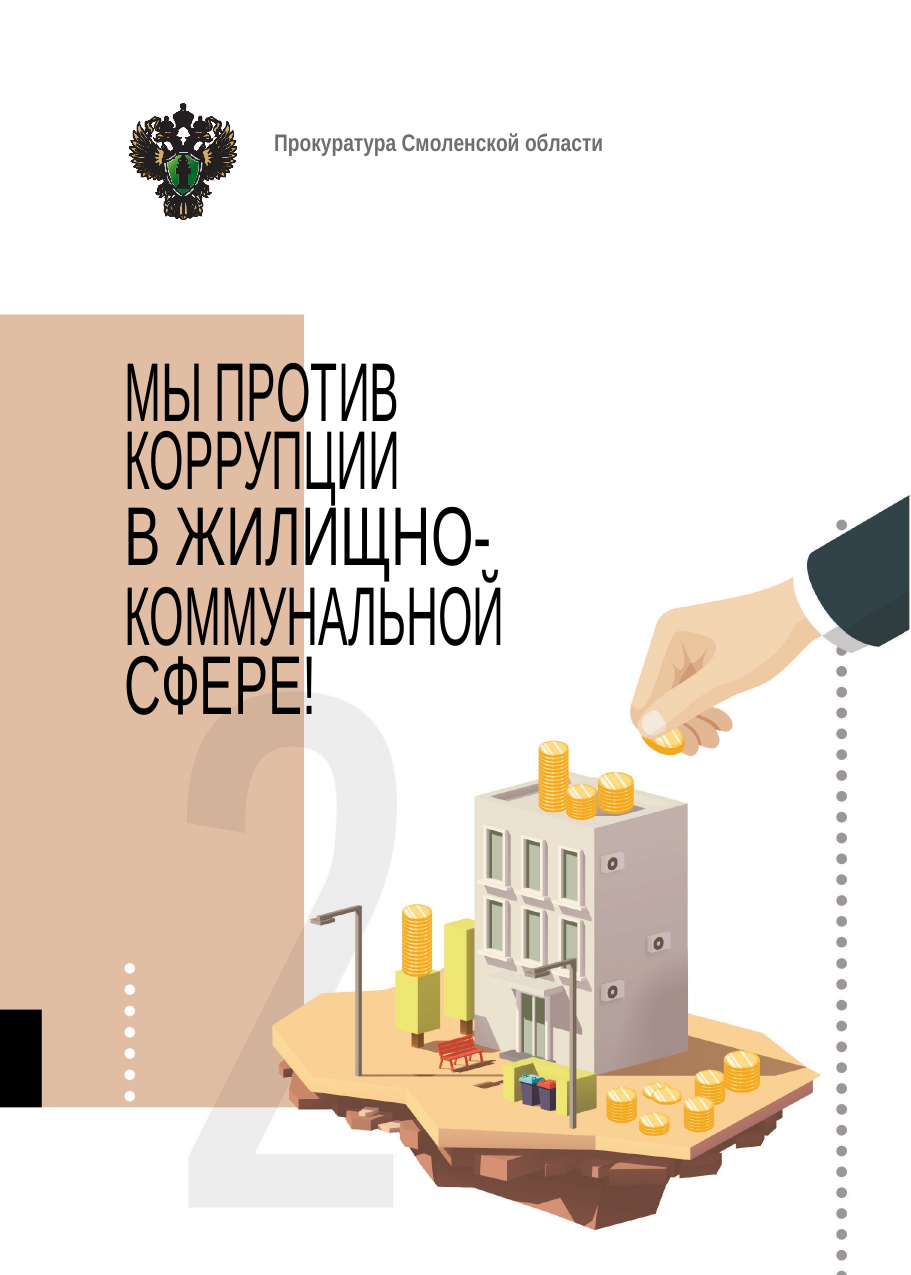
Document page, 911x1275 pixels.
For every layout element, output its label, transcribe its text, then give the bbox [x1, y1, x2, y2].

text МЫ ПРОТИВ КОРРУПЦИИ [124, 364, 579, 507]
picture [129, 103, 237, 220]
text Прокуратура Смоленской области [274, 129, 641, 156]
text В ЖИЛИЩНО- [124, 507, 879, 580]
text КОММУНАЛЬНОЙ СФЕРЕ! [124, 588, 579, 732]
picture [0, 312, 910, 1275]
